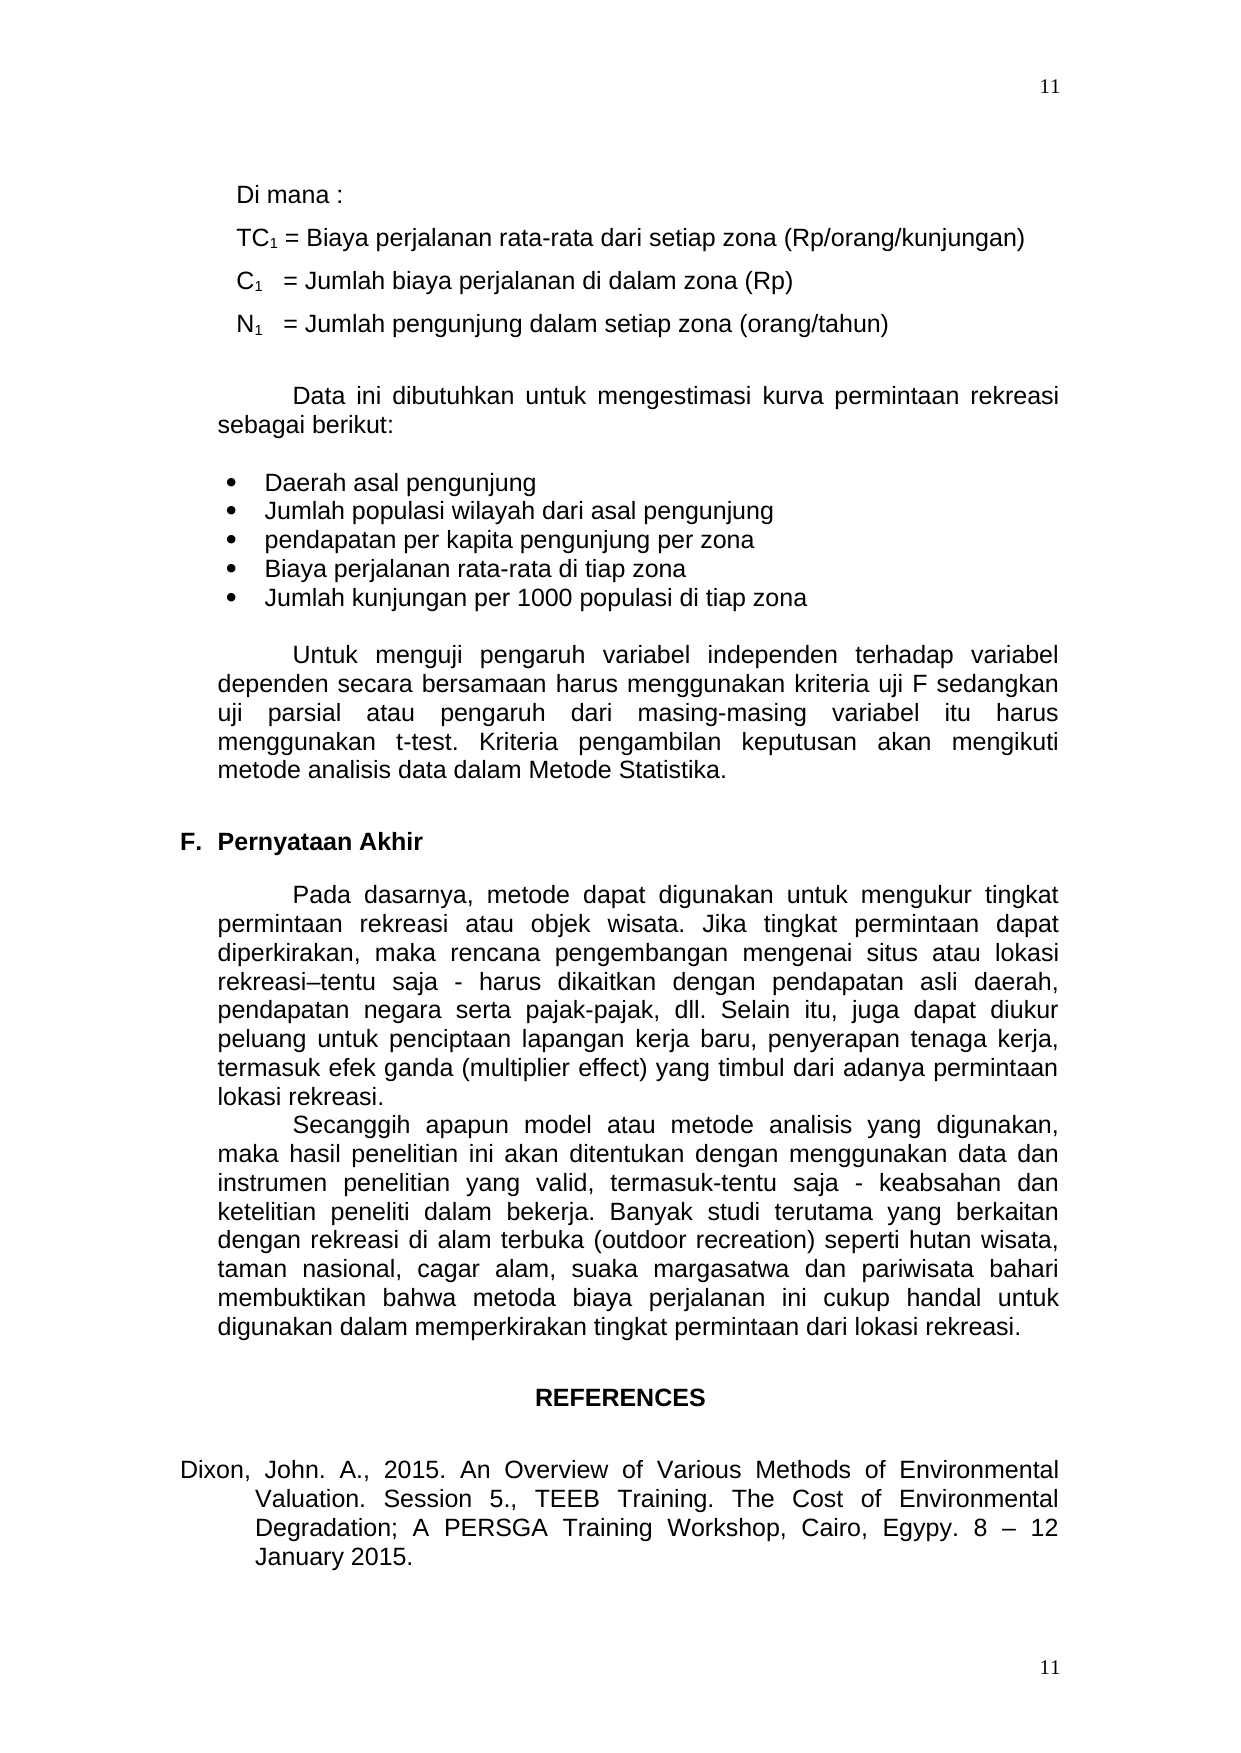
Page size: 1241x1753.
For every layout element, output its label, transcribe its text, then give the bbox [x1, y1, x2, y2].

subtitle Pada dasarnya, metode dapat digunakan untuk mengukur tingkat permintaan rekreasi atau objek wisata. Jika tingkat permintaan dapat diperkirakan, maka rencana pengembangan mengenai situs atau lokasi rekreasi–tentu saja - harus dikaitkan dengan pendapatan asli daerah, pendapatan negara serta pajak-pajak, dll. Selain itu, juga dapat diukur peluang untuk penciptaan lapangan kerja baru, penyerapan tenaga kerja, termasuk efek ganda (multiplier effect) yang timbul dari adanya permintaan lokasi rekreasi. [217, 880, 1060, 1110]
text Dixon, John. A., 2015. An Overview of Various Methods of Environmental Valuation. Session 5., TEEB Training. The Cost of Environmental Degradation; A PERSGA Training Workshop, Cairo, Egypy. 8 – 12 January 2015. [180, 1455, 1060, 1570]
subtitle Secanggih apapun model atau metode analisis yang digunakan, maka hasil penelitian ini akan ditentukan dengan menggunakan data dan instrumen penelitian yang valid, termasuk-tentu saja - keabsahan dan ketelitian peneliti dalam bekerja. Banyak studi terutama yang berkaitan dengan rekreasi di alam terbuka (outdoor recreation) seperti hutan wisata, taman nasional, cagar alam, suaka margasatwa dan pariwisata bahari membuktikan bahwa metoda biaya perjalanan ini cukup handal untuk digunakan dalam memperkirakan tingkat permintaan dari lokasi rekreasi. [217, 1110, 1060, 1340]
list Biaya perjalanan rata-rata di tiap zona [227, 554, 1060, 583]
subtitle Untuk menguji pengaruh variabel independen terhadap variabel dependen secara bersamaan harus menggunakan kriteria uji F sedangkan uji parsial atau pengaruh dari masing-masing variabel itu harus menggunakan t-test. Kriteria pengambilan keputusan akan mengikuti metode analisis data dalam Metode Statistika. [217, 641, 1060, 784]
text N1 = Jumlah pengunjung dalam setiap zona (orang/tahun) [236, 309, 1060, 338]
subtitle REFERENCES [180, 1383, 1060, 1412]
list pendapatan per kapita pengunjung per zona [227, 525, 1060, 554]
text Di mana : [236, 180, 1060, 209]
text C1 = Jumlah biaya perjalanan di dalam zona (Rp) [236, 266, 1060, 295]
list Daerah asal pengunjung [227, 467, 1060, 496]
list Jumlah populasi wilayah dari asal pengunjung [227, 496, 1060, 525]
subtitle Data ini dibutuhkan untuk mengestimasi kurva permintaan rekreasi sebagai berikut: [217, 381, 1060, 439]
subtitle Pernyataan Akhir [180, 827, 1060, 856]
text TC1 = Biaya perjalanan rata-rata dari setiap zona (Rp/orang/kunjungan) [236, 223, 1060, 252]
list Jumlah kunjungan per 1000 populasi di tiap zona [227, 583, 1060, 612]
